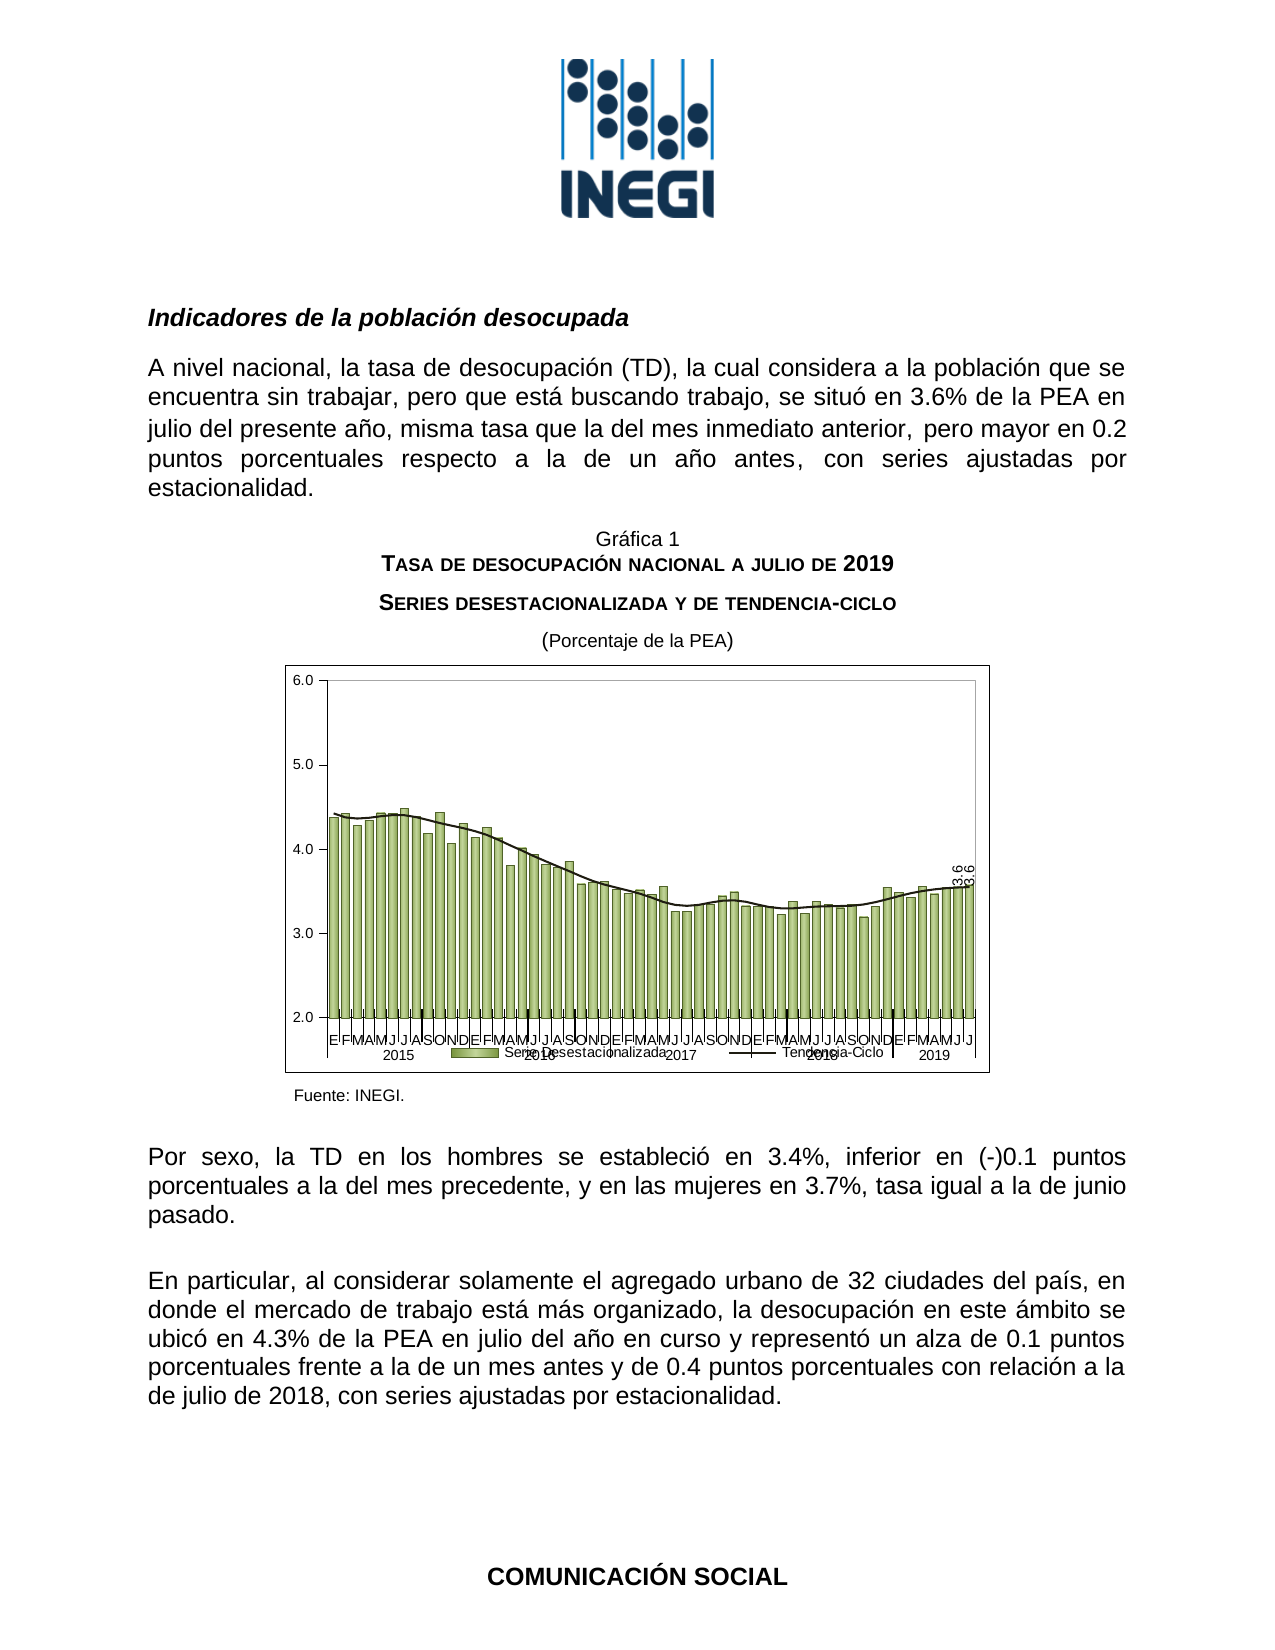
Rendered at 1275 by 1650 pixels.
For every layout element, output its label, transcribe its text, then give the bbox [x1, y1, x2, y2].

text Por sexo, la TD en los hombres se estableció en 3.4%, inferior en (-)0.1 puntos porcentuales a la del mes precedente, y en las mujeres en 3.7%, tasa igual a la de junio pasado. [148, 1142, 1127, 1228]
text Fuente: INEGI. [193, 1086, 1126, 1105]
text (Porcentaje de la PEA) [148, 628, 1127, 652]
text Gráfica 1 [148, 526, 1127, 550]
text A nivel nacional, la tasa de desocupación (TD), la cual considera a la población que se encuentra sin trabajar, pero que está buscando trabajo, se situó en 3.6% de la PEA en julio del presente año, misma tasa que la del mes inmediato anterior, pero mayor en 0.2 puntos porcentuales respecto a la de un año antes, con series ajustadas por estacionalidad. [148, 353, 1127, 501]
text Series desestacionalizada y de tendencia-ciclo [148, 589, 1127, 616]
picture [561, 59, 714, 218]
text Tasa de desocupación nacional a julio de 2019 [148, 550, 1127, 577]
text En particular, al considerar solamente el agregado urbano de 32 ciudades del país, en donde el mercado de trabajo está más organizado, la desocupación en este ámbito se ubicó en 4.3% de la PEA en julio del año en curso y representó un alza de 0.1 puntos porcentuales frente a la de un mes antes y de 0.4 puntos porcentuales con relación a la de julio de 2018, con series ajustadas por estacionalidad. [148, 1266, 1127, 1410]
text Indicadores de la población desocupada [148, 303, 1127, 332]
